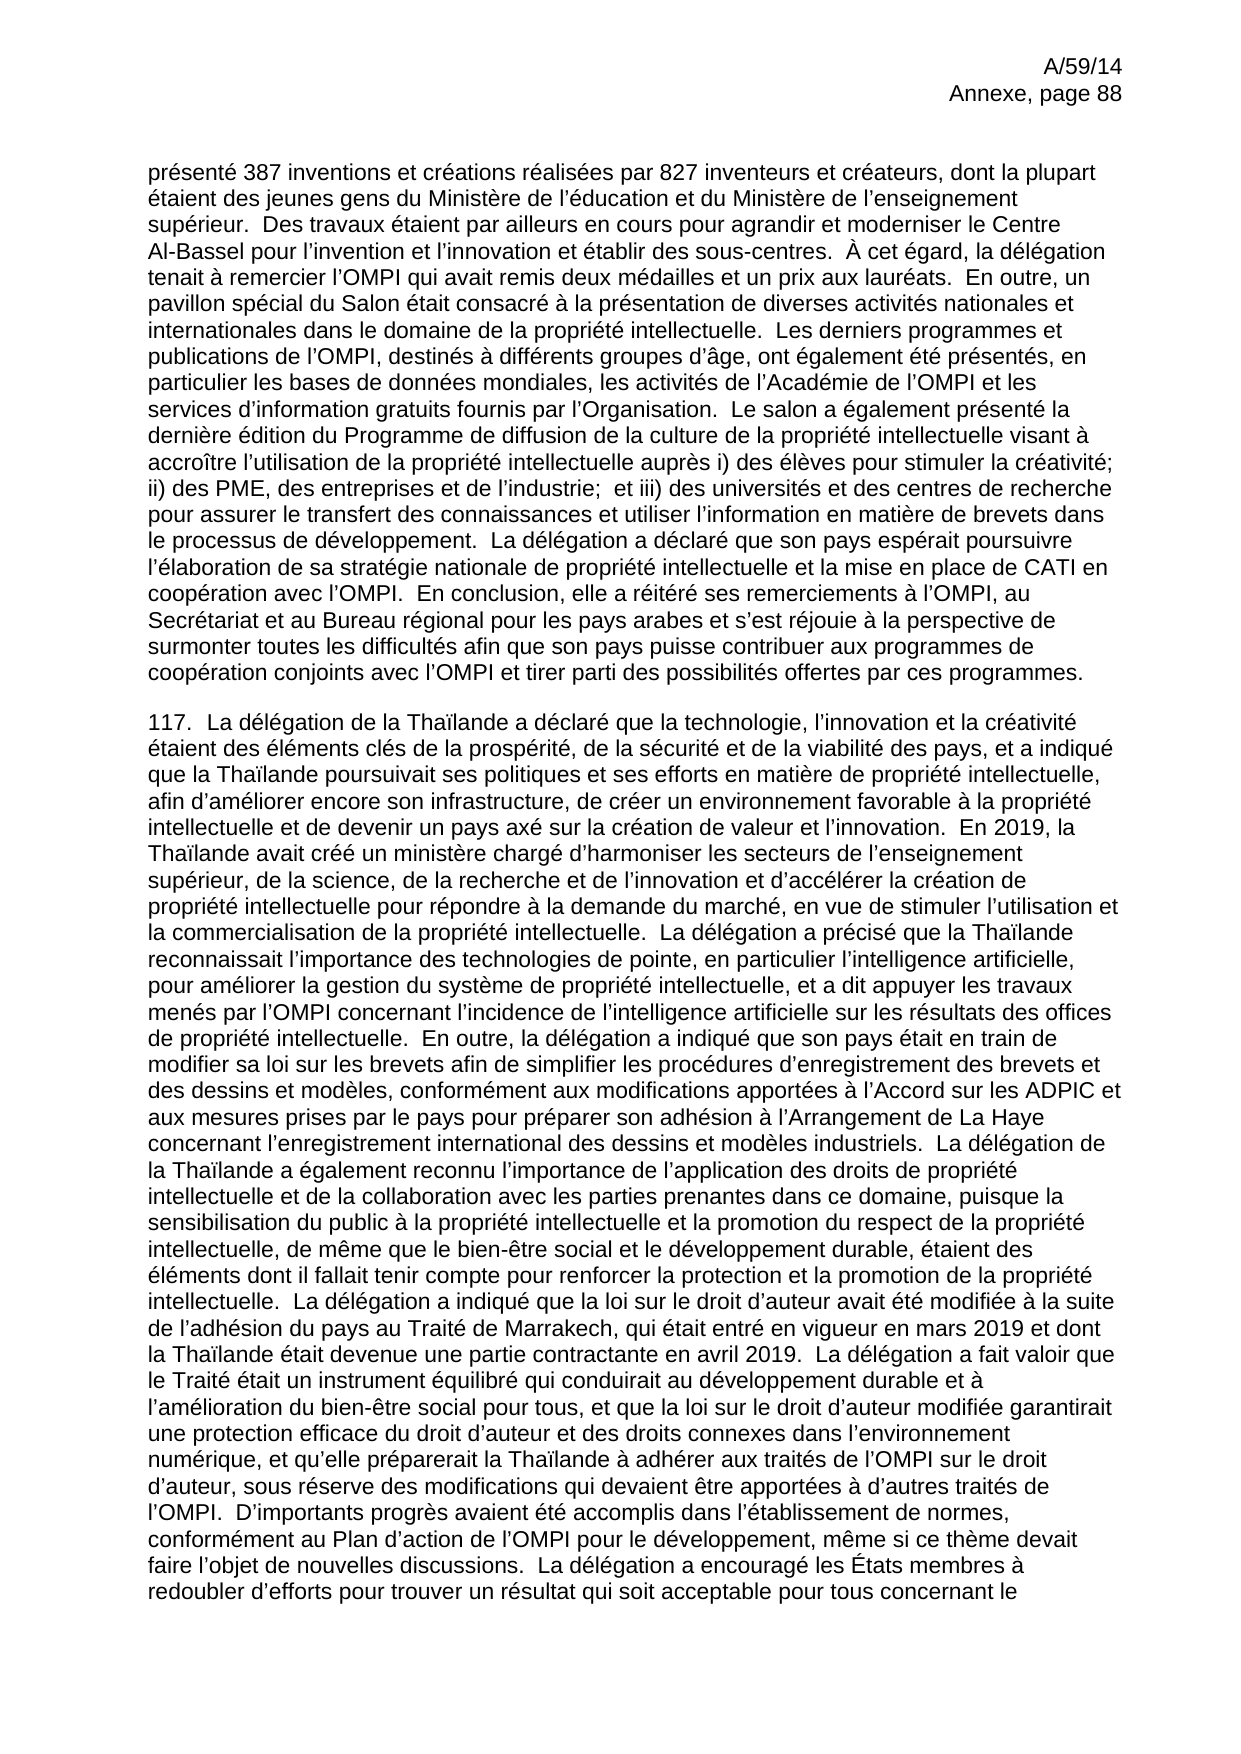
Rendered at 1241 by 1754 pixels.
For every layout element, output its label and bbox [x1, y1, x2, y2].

text [148, 708, 1122, 1604]
text [148, 158, 1122, 686]
